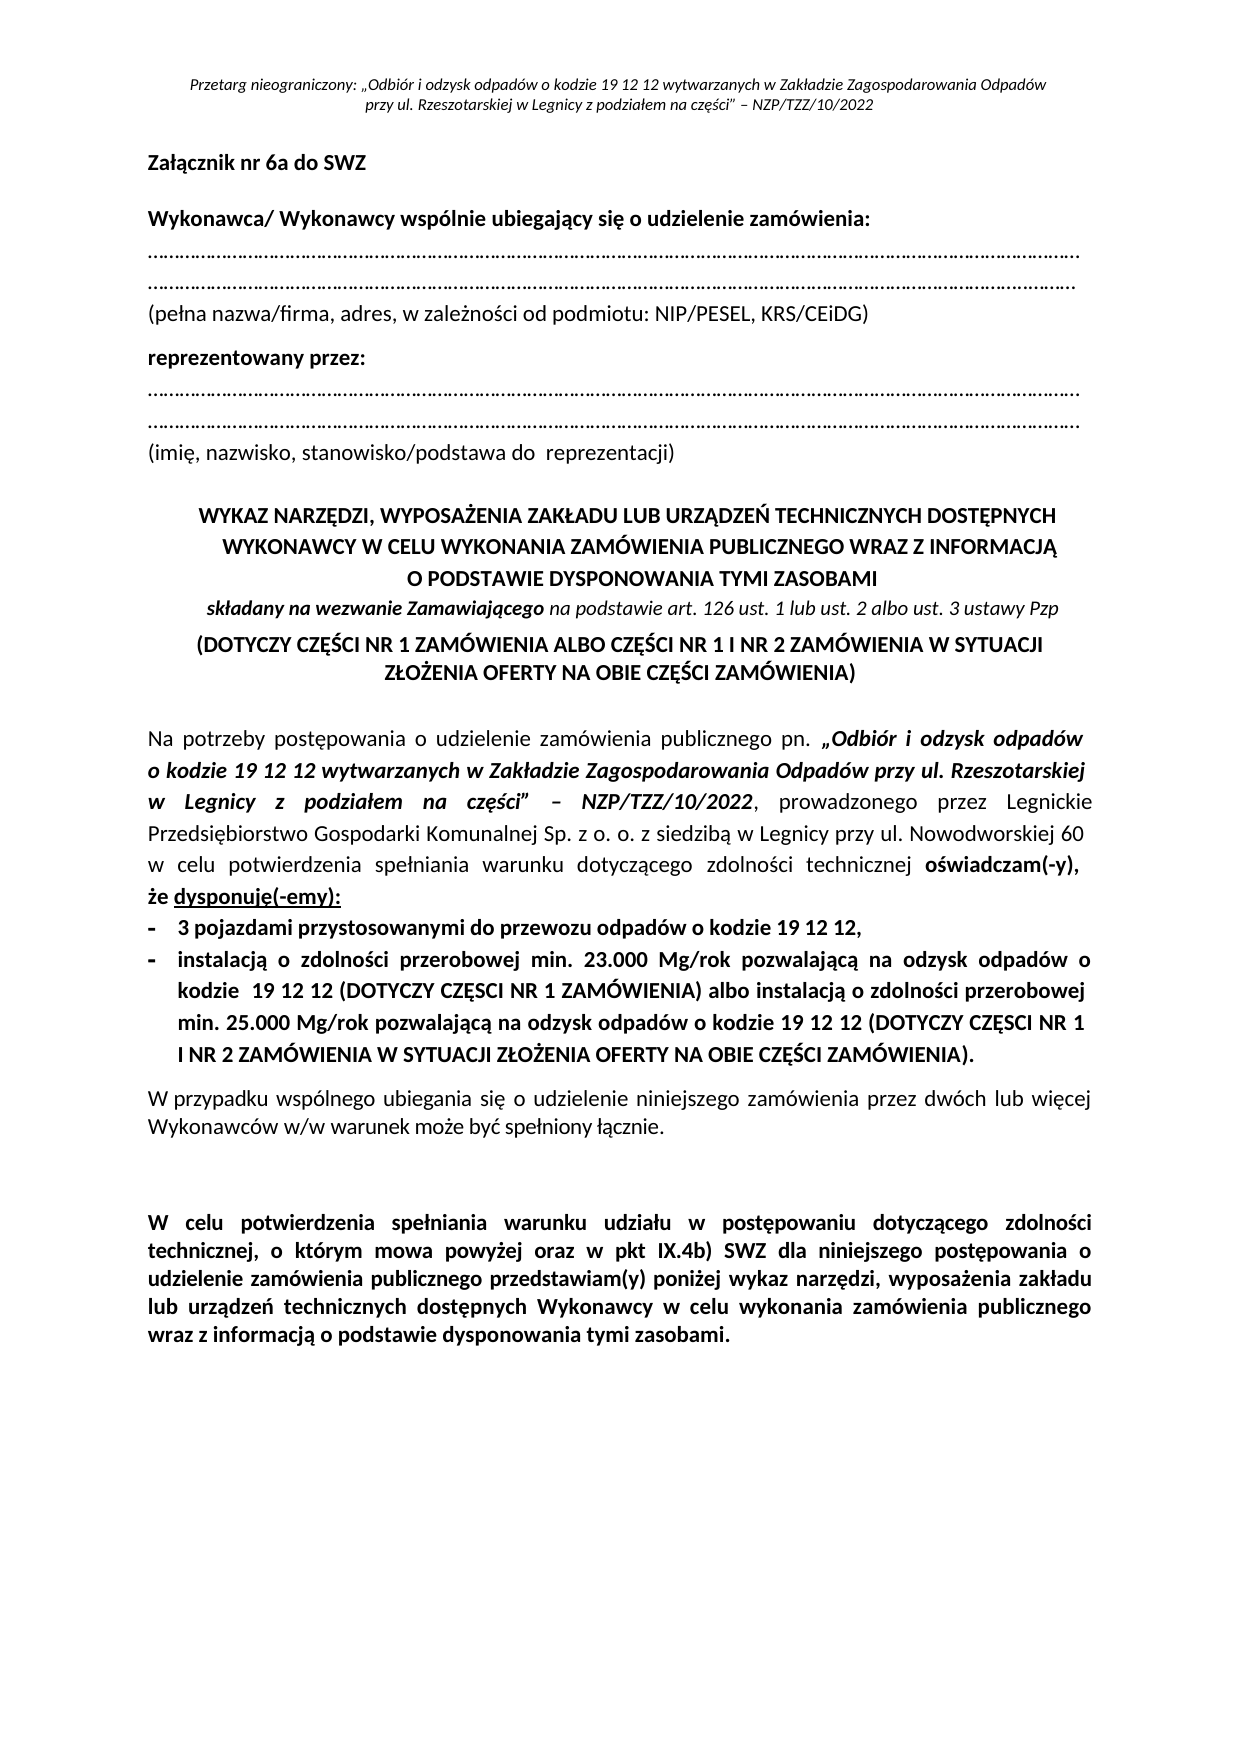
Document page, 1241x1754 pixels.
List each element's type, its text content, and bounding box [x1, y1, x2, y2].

text W przypadku wspólnego ubiegania się o udzielenie niniejszego zamówienia przez dwóch lub więcej Wykonawców w/w warunek może być spełniony łącznie. [148, 1084, 1093, 1140]
text reprezentowany przez: [148, 343, 1093, 371]
text (imię, nazwisko, stanowisko/podstawa do reprezentacji) [148, 438, 1093, 466]
text składany na wezwanie Zamawiającego na podstawie art. 126 ust. 1 lub ust. 2 albo ust. 3 ustawy Pzp [207, 595, 1093, 621]
text ………………………………………………………………………………………………………………………………………………………………………………………………………………………………………………………………………………………………………………………… [148, 374, 1093, 434]
text WYKAZ NARZĘDZI, WYPOSAŻENIA ZAKŁADU LUB URZĄDZEŃ TECHNICZNYCH DOSTĘPNYCH WYKONAWCY W CELU WYKONANIA ZAMÓWIENIA PUBLICZNEGO WRAZ Z INFORMACJĄ O PODSTAWIE DYSPONOWANIA TYMI ZASOBAMI [162, 501, 1093, 592]
list 3 pojazdami przystosowanymi do przewozu odpadów o kodzie 19 12 12, [148, 913, 1093, 942]
text (DOTYCZY CZĘŚCI NR 1 ZAMÓWIENIA ALBO CZĘŚCI NR 1 I NR 2 ZAMÓWIENIA W SYTUACJI ZŁOŻENIA OFERTY NA OBIE CZĘŚCI ZAMÓWIENIA) [148, 630, 1093, 686]
text (pełna nazwa/firma, adres, w zależności od podmiotu: NIP/PESEL, KRS/CEiDG) [148, 299, 1093, 327]
subtitle Załącznik nr 6a do SWZ [148, 148, 1093, 176]
list instalacją o zdolności przerobowej min. 23.000 Mg/rok pozwalającą na odzysk odpadów o kodzie 19 12 12 (DOTYCZY CZĘSCI NR 1 ZAMÓWIENIA) albo instalacją o zdolności przerobowej min. 25.000 Mg/rok pozwalającą na odzysk odpadów o kodzie 19 12 12 (DOTYCZY CZĘSCI NR 1 I NR 2 ZAMÓWIENIA W SYTUACJI ZŁOŻENIA OFERTY NA OBIE CZĘŚCI ZAMÓWIENIA). [148, 945, 1093, 1068]
text ………………………………………………………………………………………………………………………………………………………………………………………………………………………………………………………………………………………………………………..……… [148, 236, 1093, 295]
text W celu potwierdzenia spełniania warunku udziału w postępowaniu dotyczącego zdolności technicznej, o którym mowa powyżej oraz w pkt IX.4b) SWZ dla niniejszego postępowania o udzielenie zamówienia publicznego przedstawiam(y) poniżej wykaz narzędzi, wyposażenia zakładu lub urządzeń technicznych dostępnych Wykonawcy w celu wykonania zamówienia publicznego wraz z informacją o podstawie dysponowania tymi zasobami. [148, 1208, 1093, 1348]
text Na potrzeby postępowania o udzielenie zamówienia publicznego pn. „Odbiór i odzysk odpadów o kodzie 19 12 12 wytwarzanych w Zakładzie Zagospodarowania Odpadów przy ul. Rzeszotarskiej w Legnicy z podziałem na części” – NZP/TZZ/10/2022, prowadzonego przez Legnickie Przedsiębiorstwo Gospodarki Komunalnej Sp. z o. o. z siedzibą w Legnicy przy ul. Nowodworskiej 60 w celu potwierdzenia spełniania warunku dotyczącego zdolności technicznej oświadczam(-y), że dysponuję(-emy): [148, 724, 1093, 910]
text Wykonawca/ Wykonawcy wspólnie ubiegający się o udzielenie zamówienia: [148, 204, 1093, 232]
